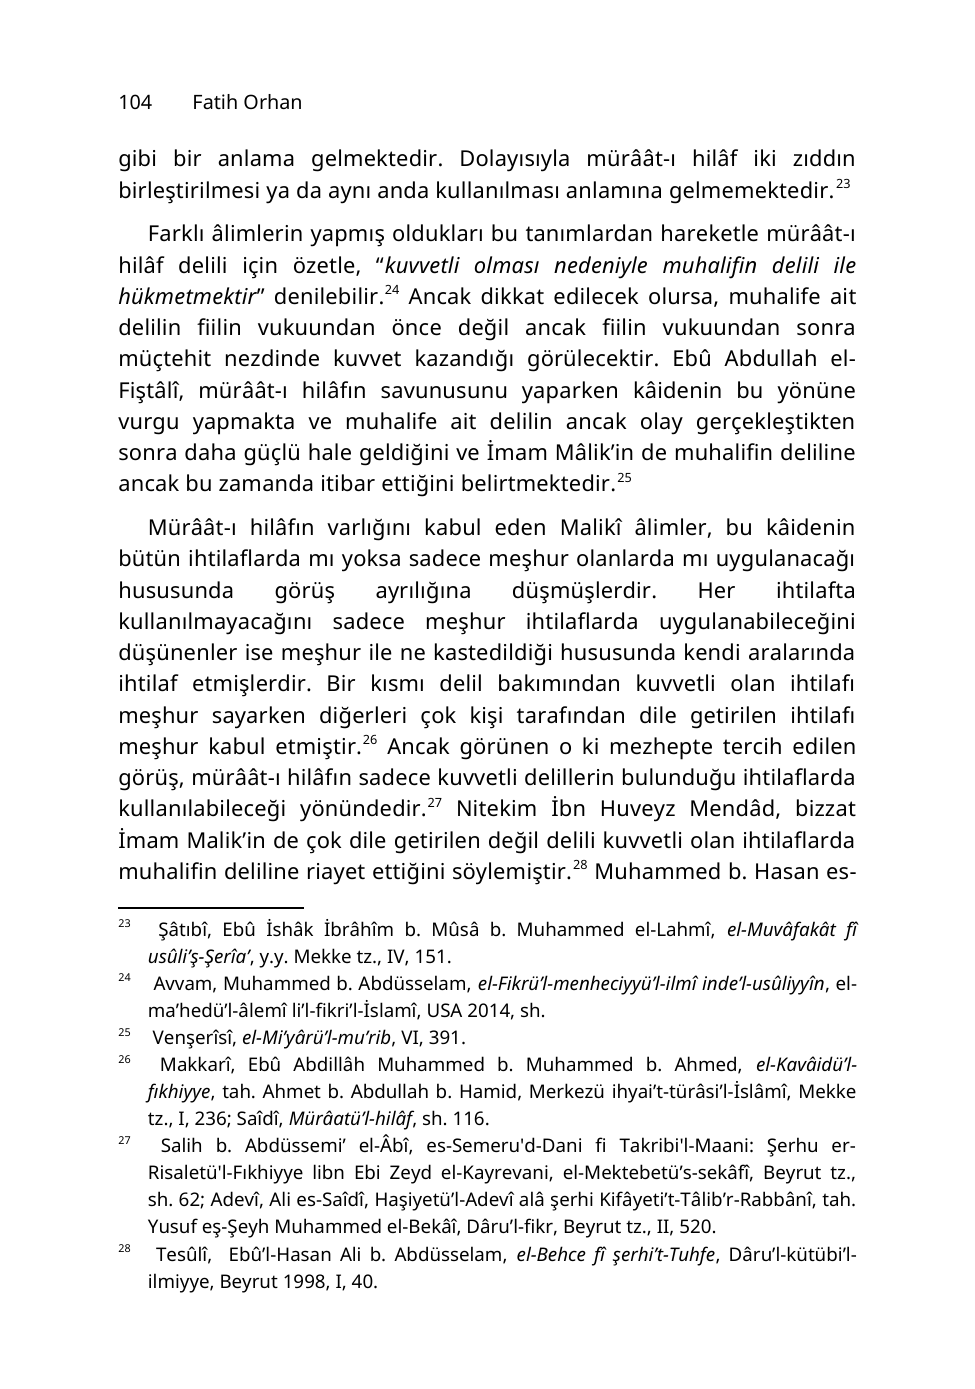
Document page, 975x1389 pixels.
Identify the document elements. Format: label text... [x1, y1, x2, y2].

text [118, 142, 857, 204]
text Mürâât-ı hilâfın varlığını kabul eden Malikî âlimler, bu kâidenin bütün ihtilaflarda mı yoksa sadece meşhur olanlarda mı uygulanacağı hususunda görüş ayrılığına düşmüşlerdir. Her ihtilafta kullanılmayacağını sadece meşhur ihtilaflarda uygulanabileceğini düşünenler ise meşhur ile ne kastedildiği hususunda kendi aralarında ihtilaf etmişlerdir. Bir kısmı delil bakımından kuvvetli olan ihtilafı meşhur sayarken diğerleri çok kişi tarafından dile getirilen ihtilafı meşhur kabul etmiştir. Ancak görünen o ki mezhepte tercih edilen görüş, mürâât-ı hilâfın sadece kuvvetli delillerin bulunduğu ihtilaflarda kullanılabileceği yönündedir. Nitekim İbn Huveyz Mendâd, bizzat İmam Malik’in de çok dile getirilen değil delili kuvvetli olan ihtilaflarda muhalifin deliline riayet ettiğini söylemiştir. Muhammed b. Hasan es-Seâlibî de İmam Malikîn talakla feshedilen nikâhlardaki uygulamalarını gerekçe göstererek ancak kuvvetli delilin bulunması durumunda muhalifin deliline riayet etmenin mürâât-ı hilâfta bir kural olduğunu söylemiştir. [118, 511, 857, 886]
text Farklı âlimlerin yapmış oldukları bu tanımlardan hareketle mürâât-ı hilâf delili için özetle, “kuvvetli olması nedeniyle muhalifin delili ile hükmetmektir” denilebilir. Ancak dikkat edilecek olursa, muhalife ait delilin fiilin vukuundan önce değil ancak fiilin vukuundan sonra müçtehit nezdinde kuvvet kazandığı görülecektir. Ebû Abdullah el-Fiştâlî, mürâât-ı hilâfın savunusunu yaparken kâidenin bu yönüne vurgu yapmakta ve muhalife ait delilin ancak olay gerçekleştikten sonra daha güçlü hale geldiğini ve İmam Mâlik’in de muhalifin deliline ancak bu zamanda itibar ettiğini belirtmektedir. [118, 217, 857, 498]
